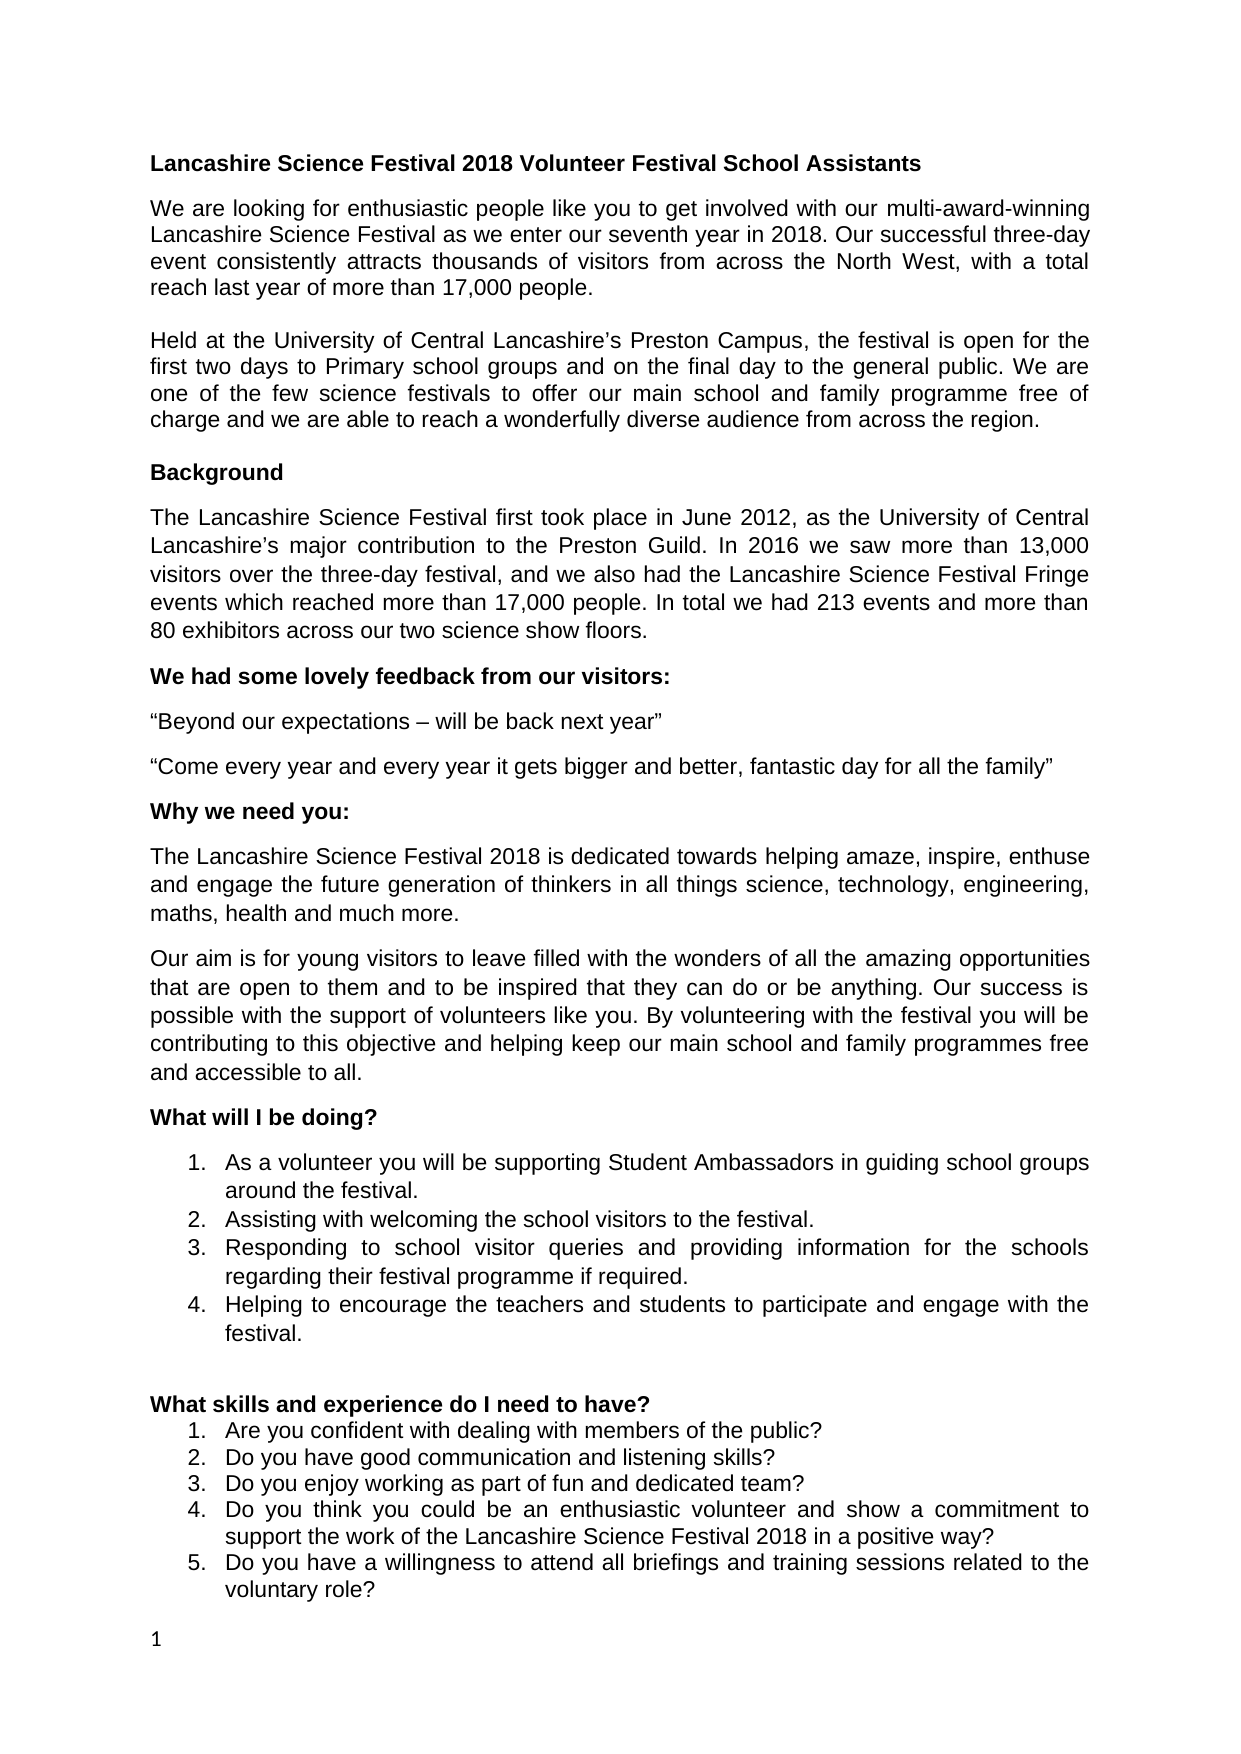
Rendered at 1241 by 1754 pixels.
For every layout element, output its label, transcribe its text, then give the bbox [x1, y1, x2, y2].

text Background [150, 459, 1090, 485]
text Held at the University of Central Lancashire’s Preston Campus, the festival is open for the first two days to Primary school groups and on the final day to the general public. We are one of the few science festivals to offer our main school and family programme free of charge and we are able to reach a wonderfully diverse audience from across the region. [150, 327, 1090, 432]
list Responding to school visitor queries and providing information for the schools regarding their festival programme if required. [187, 1234, 1090, 1289]
text The Lancashire Science Festival first took place in June 2012, as the University of Central Lancashire’s major contribution to the Preston Guild. In 2016 we saw more than 13,000 visitors over the three-day festival, and we also had the Lancashire Science Festival Fringe events which reached more than 17,000 people. In total we had 213 events and more than 80 exhibitors across our two science show floors. [150, 504, 1090, 644]
text The Lancashire Science Festival 2018 is dedicated towards helping amaze, inspire, enthuse and engage the future generation of thinkers in all things science, technology, engineering, maths, health and much more. [150, 843, 1090, 926]
text Our aim is for young visitors to leave filled with the wonders of all the amazing opportunities that are open to them and to be inspired that they can do or be anything. Our success is possible with the support of volunteers like you. By volunteering with the festival you will be contributing to this objective and helping keep our main school and family programmes free and accessible to all. [150, 945, 1090, 1085]
text What skills and experience do I need to have? [150, 1391, 1090, 1417]
text What will I be doing? [150, 1104, 1090, 1130]
list Are you confident with dealing with members of the public? [187, 1417, 1090, 1444]
list Do you enjoy working as part of fun and dedicated team? [187, 1470, 1090, 1496]
text “Come every year and every year it gets bigger and better, fantastic day for all the family” [150, 753, 1090, 779]
list As a volunteer you will be supporting Student Ambassadors in guiding school groups around the festival. [187, 1149, 1090, 1204]
list Do you think you could be an enthusiastic volunteer and show a commitment to support the work of the Lancashire Science Festival 2018 in a positive way? [187, 1496, 1090, 1549]
list Helping to encourage the teachers and students to participate and engage with the festival. [187, 1291, 1090, 1346]
text Why we need you: [150, 798, 1090, 824]
list Assisting with welcoming the school visitors to the festival. [187, 1206, 1090, 1232]
list Do you have good communication and listening skills? [187, 1444, 1090, 1470]
text Lancashire Science Festival 2018 Volunteer Festival School Assistants [150, 150, 1090, 176]
text We had some lovely feedback from our visitors: [150, 663, 1090, 689]
text We are looking for enthusiastic people like you to get involved with our multi-award-winning Lancashire Science Festival as we enter our seventh year in 2018. Our successful three-day event consistently attracts thousands of visitors from across the North West, with a total reach last year of more than 17,000 people. [150, 195, 1090, 301]
list Do you have a willingness to attend all briefings and training sessions related to the voluntary role? [187, 1549, 1090, 1602]
text “Beyond our expectations – will be back next year” [150, 708, 1090, 734]
